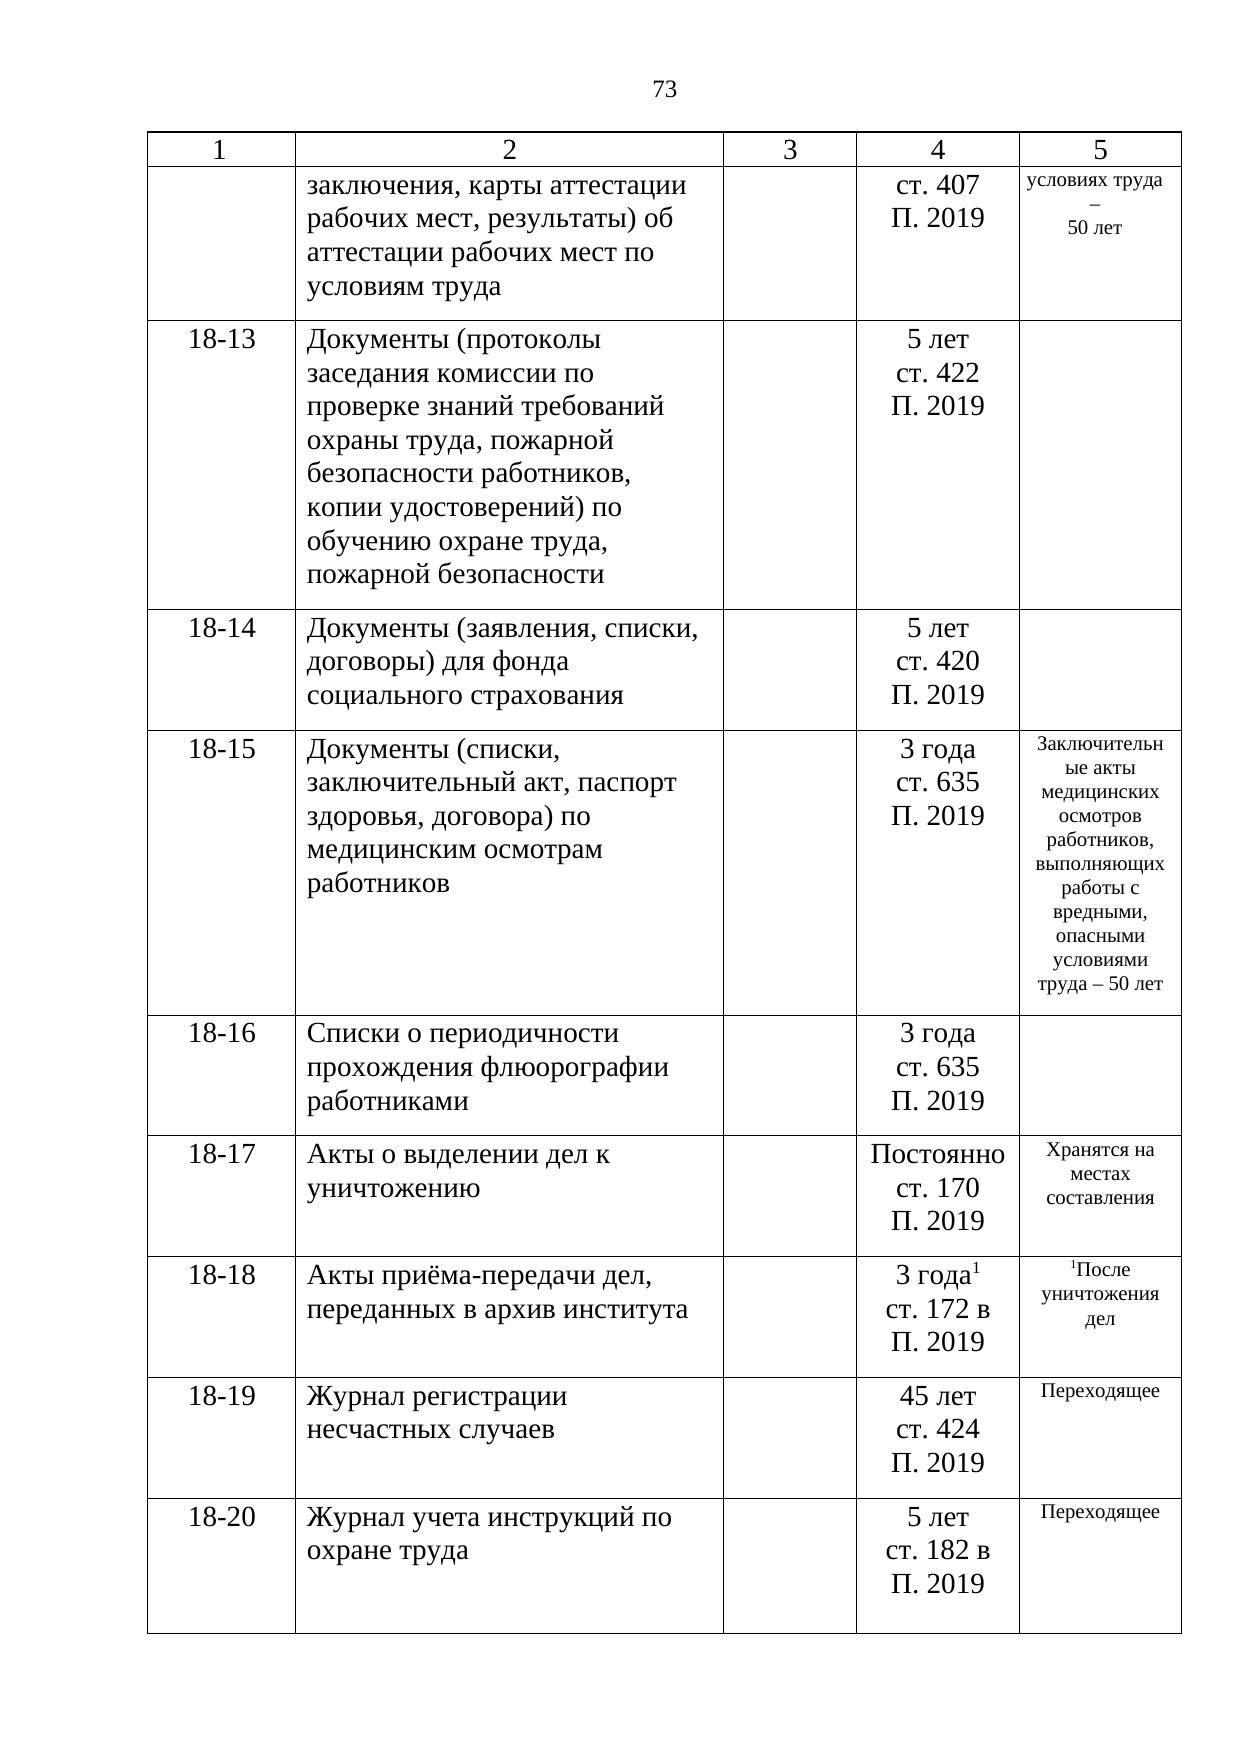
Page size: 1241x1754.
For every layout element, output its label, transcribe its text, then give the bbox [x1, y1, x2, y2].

table_header 2 [296, 133, 723, 166]
table_header 4 [857, 133, 1019, 166]
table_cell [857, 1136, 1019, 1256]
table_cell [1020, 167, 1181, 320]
table_header 3 [724, 133, 856, 166]
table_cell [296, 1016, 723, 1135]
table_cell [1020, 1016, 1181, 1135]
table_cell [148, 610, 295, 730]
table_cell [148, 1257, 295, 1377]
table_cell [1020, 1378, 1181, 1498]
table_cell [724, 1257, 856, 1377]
table_header 1 [148, 133, 295, 166]
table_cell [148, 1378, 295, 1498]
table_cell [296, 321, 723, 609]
table_header 5 [1020, 133, 1181, 166]
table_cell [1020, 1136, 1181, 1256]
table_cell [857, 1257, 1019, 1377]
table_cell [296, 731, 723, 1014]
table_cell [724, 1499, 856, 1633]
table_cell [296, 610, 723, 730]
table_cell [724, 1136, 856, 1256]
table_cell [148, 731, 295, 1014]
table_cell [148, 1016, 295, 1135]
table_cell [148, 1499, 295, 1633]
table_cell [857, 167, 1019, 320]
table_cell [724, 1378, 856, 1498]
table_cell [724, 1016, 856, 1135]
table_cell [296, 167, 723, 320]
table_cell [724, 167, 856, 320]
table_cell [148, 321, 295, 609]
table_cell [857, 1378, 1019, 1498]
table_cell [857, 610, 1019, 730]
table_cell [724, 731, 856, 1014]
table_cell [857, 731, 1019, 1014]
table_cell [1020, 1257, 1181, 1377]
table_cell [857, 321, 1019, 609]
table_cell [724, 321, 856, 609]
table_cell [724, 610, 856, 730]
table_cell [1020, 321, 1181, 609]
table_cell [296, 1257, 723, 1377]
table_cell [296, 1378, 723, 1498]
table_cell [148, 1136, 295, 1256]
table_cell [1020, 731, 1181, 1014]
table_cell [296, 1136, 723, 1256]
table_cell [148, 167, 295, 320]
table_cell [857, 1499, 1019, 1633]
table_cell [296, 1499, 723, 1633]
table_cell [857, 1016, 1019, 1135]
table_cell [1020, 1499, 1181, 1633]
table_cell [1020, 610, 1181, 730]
